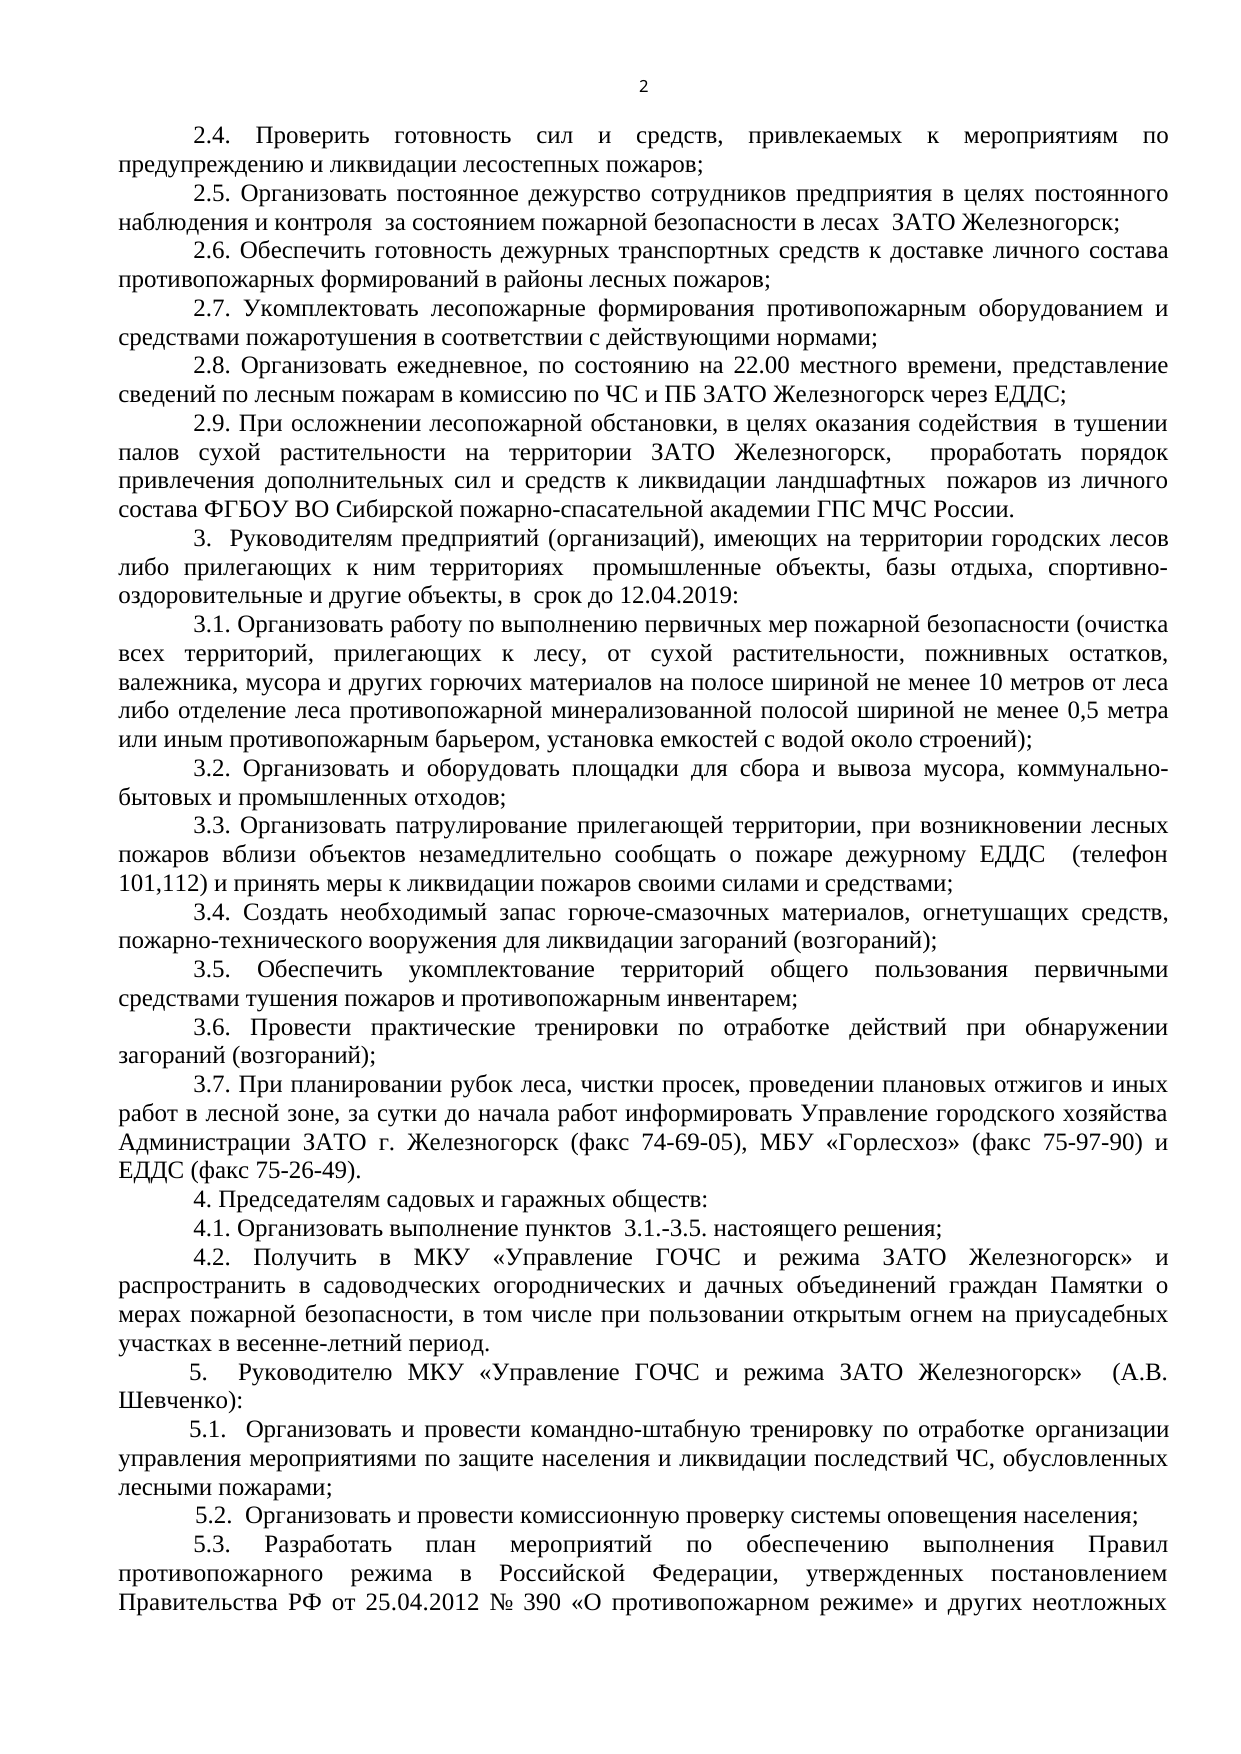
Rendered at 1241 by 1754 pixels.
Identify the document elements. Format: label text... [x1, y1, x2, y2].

text 2.6. Обеспечить готовность дежурных транспортных средств к доставке личного состава противопожарных формирований в районы лесных пожаров; [118, 235, 1169, 293]
text 2.7. Укомплектовать лесопожарные формирования противопожарным оборудованием и средствами пожаротушения в соответствии с действующими нормами; [118, 293, 1169, 350]
text 4.1. Организовать выполнение пунктов 3.1.-3.5. настоящего решения; [118, 1213, 1169, 1242]
text 5.1. Организовать и провести командно-штабную тренировку по отработке организации управления мероприятиями по защите населения и ликвидации последствий ЧС, обусловленных лесными пожарами; [118, 1414, 1169, 1500]
text 3.3. Организовать патрулирование прилегающей территории, при возникновении лесных пожаров вблизи объектов незамедлительно сообщать о пожаре дежурному ЕДДС (телефон 101,112) и принять меры к ликвидации пожаров своими силами и средствами; [118, 810, 1169, 897]
text 4.2. Получить в МКУ «Управление ГОЧС и режима ЗАТО Железногорск» и распространить в садоводческих огороднических и дачных объединений граждан Памятки о мерах пожарной безопасности, в том числе при пользовании открытым огнем на приусадебных участках в весенне-летний период. [118, 1242, 1169, 1357]
text 3. Руководителям предприятий (организаций), имеющих на территории городских лесов либо прилегающих к ним территориях промышленные объекты, базы отдыха, спортивно-оздоровительные и другие объекты, в срок до 12.04.2019: [118, 523, 1169, 609]
text 3.6. Провести практические тренировки по отработке действий при обнаружении загораний (возгораний); [118, 1012, 1169, 1069]
text 2.4. Проверить готовность сил и средств, привлекаемых к мероприятиям по предупреждению и ликвидации лесостепных пожаров; [118, 120, 1169, 178]
text 2.5. Организовать постоянное дежурство сотрудников предприятия в целях постоянного наблюдения и контроля за состоянием пожарной безопасности в лесах ЗАТО Железногорск; [118, 178, 1169, 235]
text 3.4. Создать необходимый запас горюче-смазочных материалов, огнетушащих средств, пожарно-технического вооружения для ликвидации загораний (возгораний); [118, 897, 1169, 954]
text 3.1. Организовать работу по выполнению первичных мер пожарной безопасности (очистка всех территорий, прилегающих к лесу, от сухой растительности, пожнивных остатков, валежника, мусора и других горючих материалов на полосе шириной не менее 10 метров от леса либо отделение леса противопожарной минерализованной полосой шириной не менее 0,5 метра или иным противопожарным барьером, установка емкостей с водой около строений); [118, 609, 1169, 753]
text 2.8. Организовать ежедневное, по состоянию на 22.00 местного времени, представление сведений по лесным пожарам в комиссию по ЧС и ПБ ЗАТО Железногорск через ЕДДС; [118, 350, 1169, 408]
text 3.5. Обеспечить укомплектование территорий общего пользования первичными средствами тушения пожаров и противопожарным инвентарем; [118, 954, 1169, 1012]
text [118, 1529, 1169, 1615]
text 3.7. При планировании рубок леса, чистки просек, проведении плановых отжигов и иных работ в лесной зоне, за сутки до начала работ информировать Управление городского хозяйства Администрации ЗАТО г. Железногорск (факс 74-69-05), МБУ «Горлесхоз» (факс 75-97-90) и ЕДДС (факс 75-26-49). [118, 1069, 1169, 1184]
text 5. Руководителю МКУ «Управление ГОЧС и режима ЗАТО Железногорск» (А.В. Шевченко): [118, 1357, 1169, 1414]
text 3.2. Организовать и оборудовать площадки для сбора и вывоза мусора, коммунально-бытовых и промышленных отходов; [118, 753, 1169, 810]
text 2.9. При осложнении лесопожарной обстановки, в целях оказания содействия в тушении палов сухой растительности на территории ЗАТО Железногорск, проработать порядок привлечения дополнительных сил и средств к ликвидации ландшафтных пожаров из личного состава ФГБОУ ВО Сибирской пожарно-спасательной академии ГПС МЧС России. [118, 408, 1169, 523]
text 4. Председателям садовых и гаражных обществ: [118, 1184, 1169, 1213]
text 5.2. Организовать и провести комиссионную проверку системы оповещения населения; [118, 1500, 1169, 1529]
